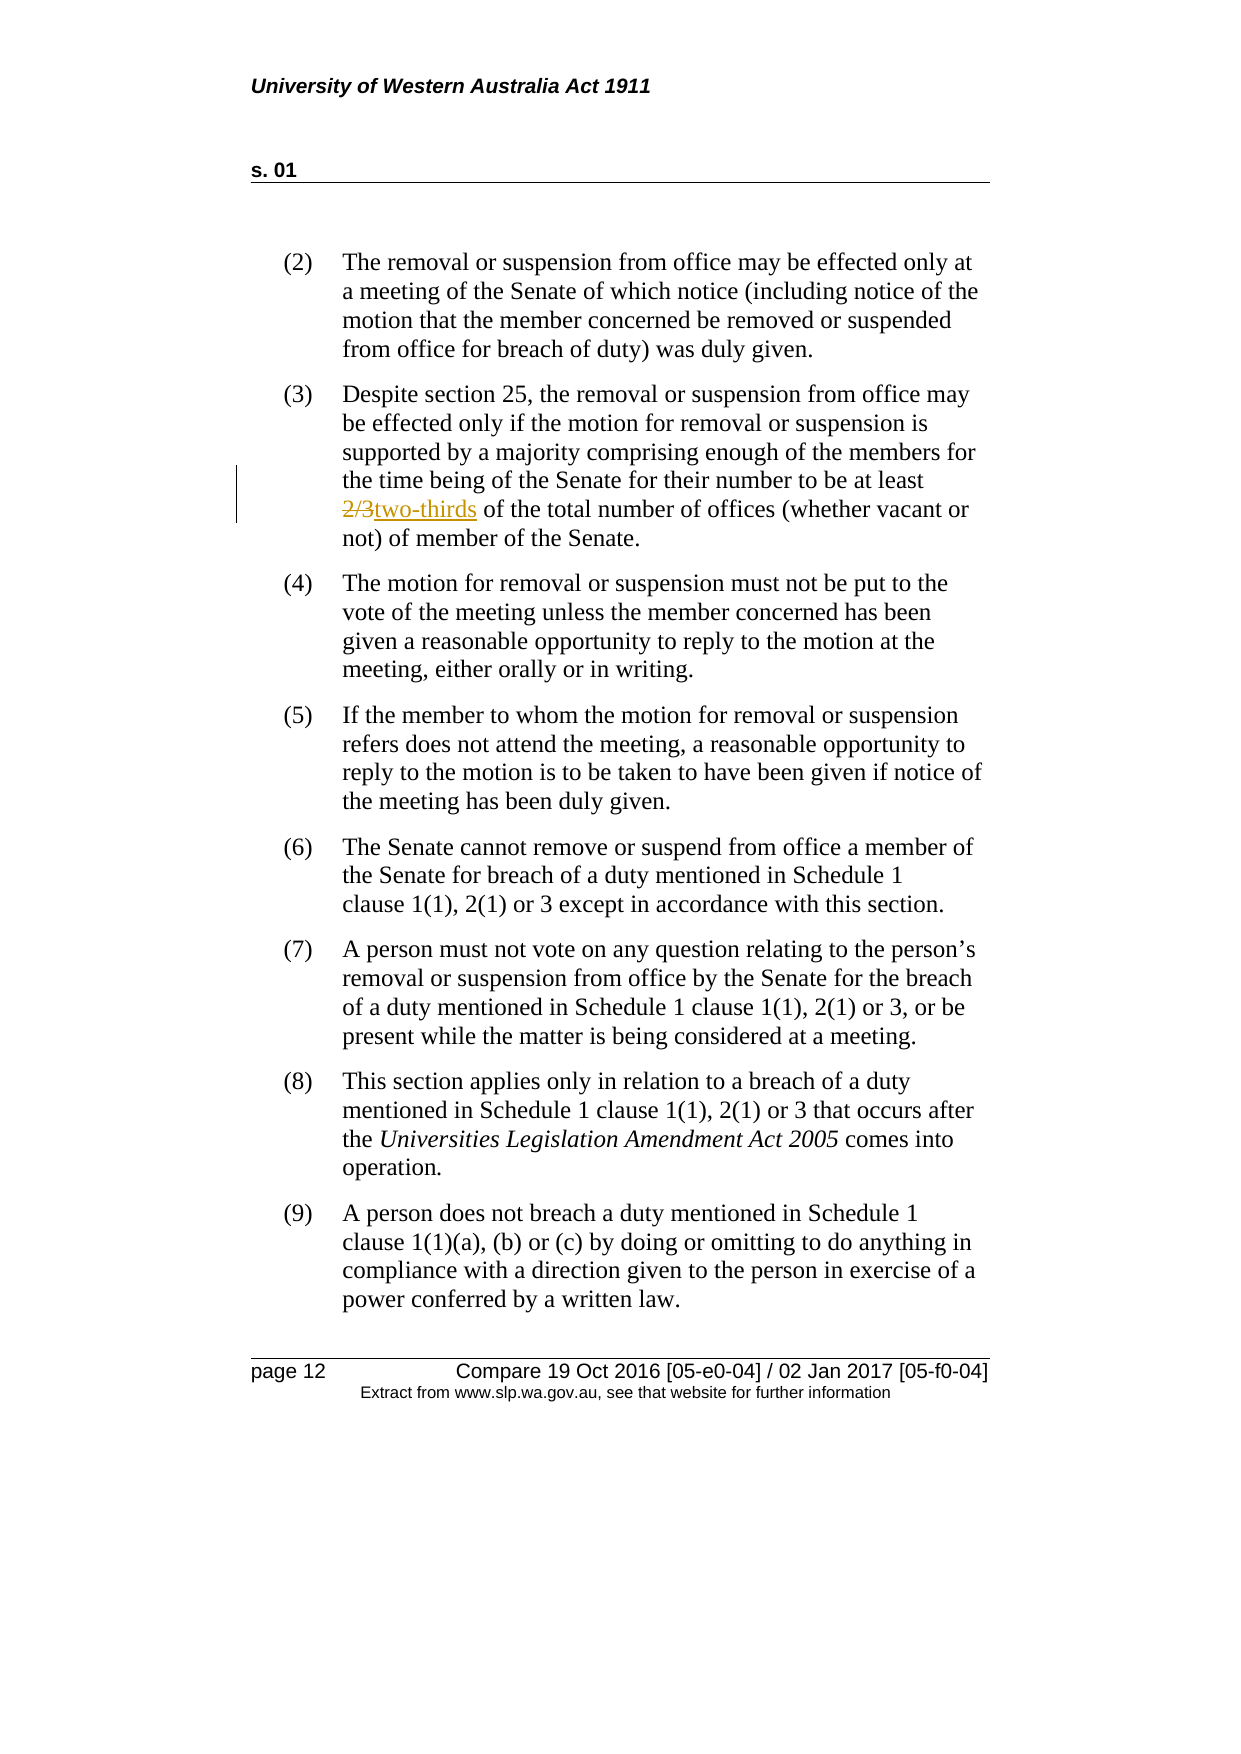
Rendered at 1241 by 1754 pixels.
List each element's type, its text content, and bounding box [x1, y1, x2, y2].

text (7) A person must not vote on any question relating to the person’s removal or suspension from office by the Senate for the breach of a duty mentioned in Schedule 1 clause 1(1), 2(1) or 3, or be present while the matter is being considered at a meeting. [251, 934, 990, 1049]
text (6) The Senate cannot remove or suspend from office a member of the Senate for breach of a duty mentioned in Schedule 1 clause 1(1), 2(1) or 3 except in accordance with this section. [251, 832, 990, 918]
text (8) This section applies only in relation to a breach of a duty mentioned in Schedule 1 clause 1(1), 2(1) or 3 that occurs after the Universities Legislation Amendment Act 2005 comes into operation. [251, 1066, 990, 1181]
text (2) The removal or suspension from office may be effected only at a meeting of the Senate of which notice (including notice of the motion that the member concerned be removed or suspended from office for breach of duty) was duly given. [251, 247, 990, 362]
text (5) If the member to whom the motion for removal or suspension refers does not attend the meeting, a reasonable opportunity to reply to the motion is to be taken to have been given if notice of the meeting has been duly given. [251, 700, 990, 815]
text (3) Despite section 25, the removal or suspension from office may be effected only if the motion for removal or suspension is supported by a majority comprising enough of the members for the time being of the Senate for their number to be at least of the total number of offices (whether vacant or not) of member of the Senate. [251, 379, 990, 552]
text (4) The motion for removal or suspension must not be put to the vote of the meeting unless the member concerned has been given a reasonable opportunity to reply to the motion at the meeting, either orally or in writing. [251, 568, 990, 683]
text (9) A person does not breach a duty mentioned in Schedule 1 clause 1(1)(a), (b) or (c) by doing or omitting to do anything in compliance with a direction given to the person in exercise of a power conferred by a written law. [251, 1198, 990, 1313]
